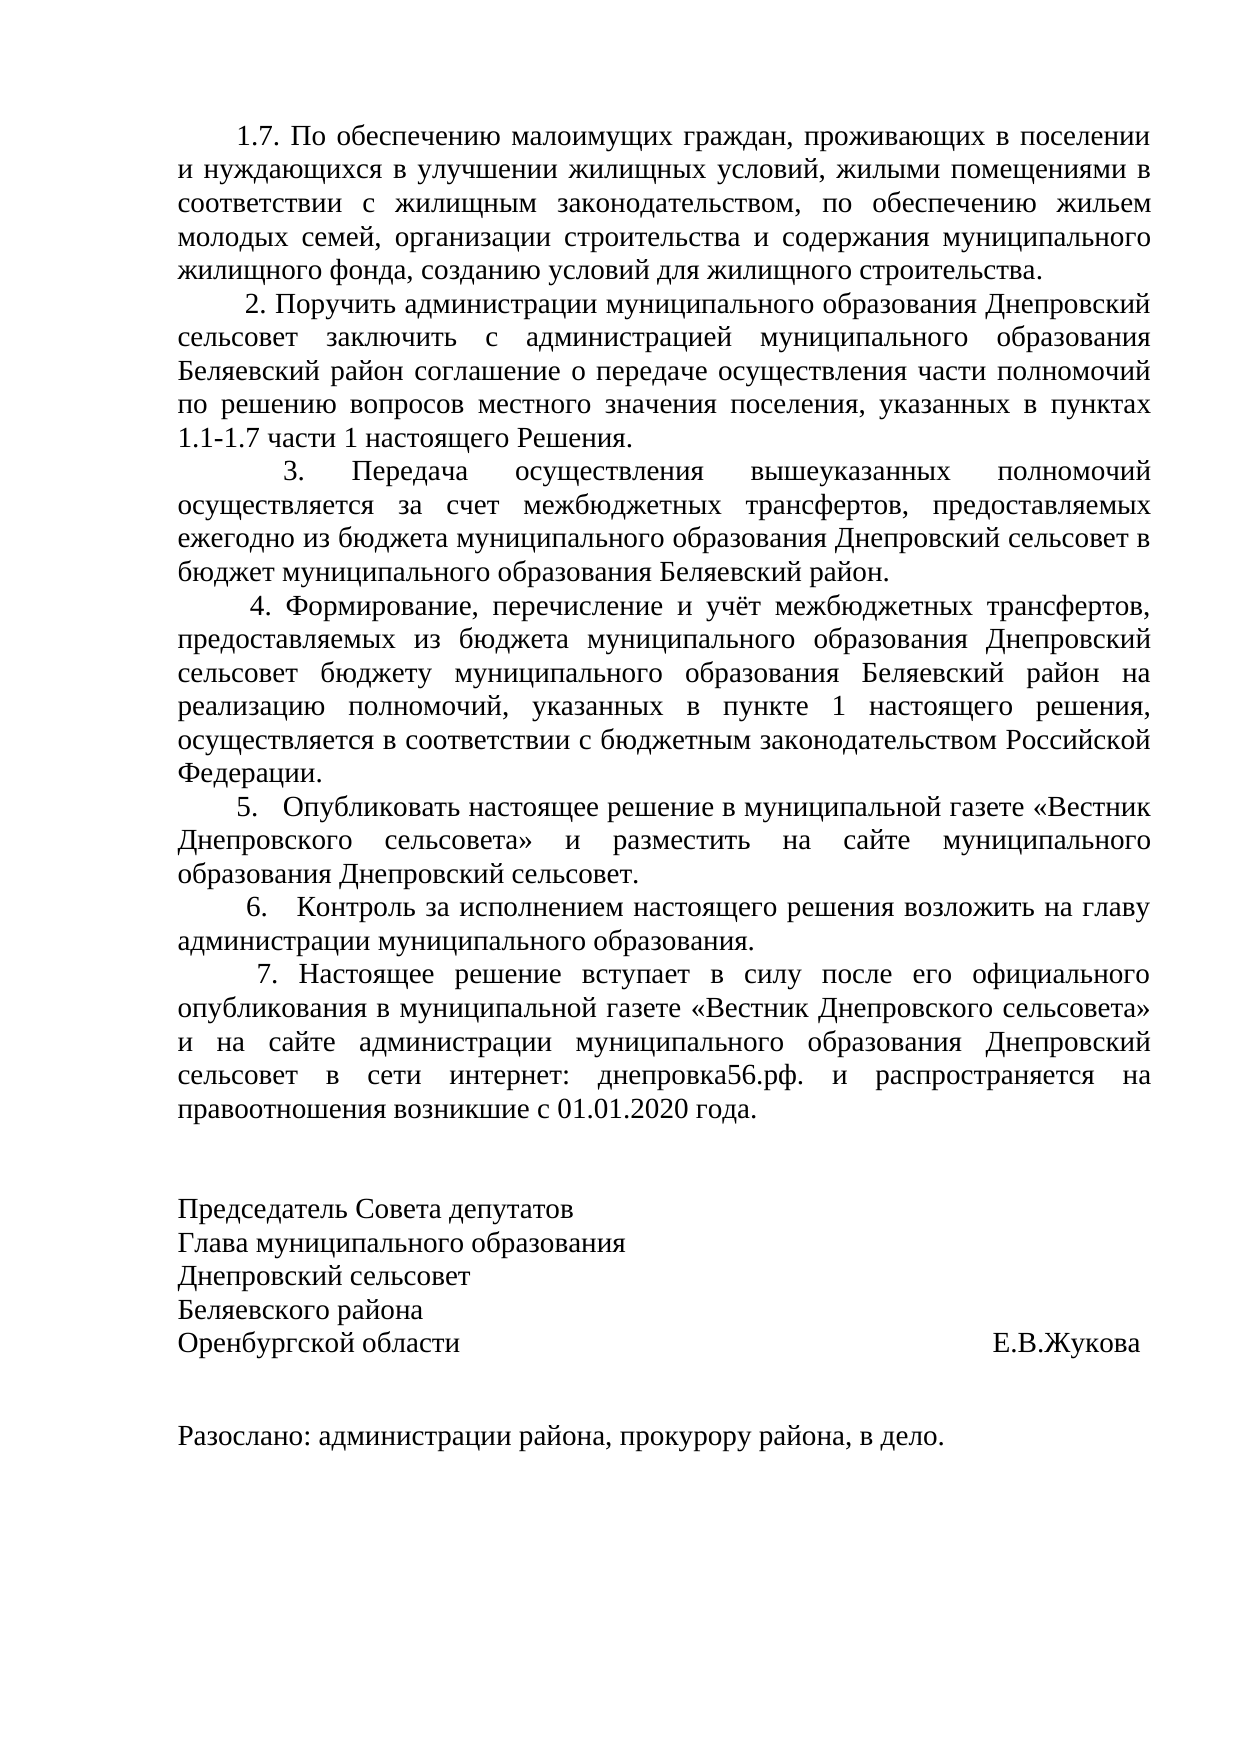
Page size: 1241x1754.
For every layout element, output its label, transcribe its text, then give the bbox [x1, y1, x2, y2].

text 7. Настоящее решение вступает в силу после его официального опубликования в муниципальной газете «Вестник Днепровского сельсовета» и на сайте администрации муниципального образования Днепровский сельсовет в сети интернет: днепровка56.рф. и распространяется на правоотношения возникшие с 01.01.2020 года. [177, 957, 1152, 1124]
text Беляевского района [177, 1292, 1152, 1326]
text 5. Опубликовать настоящее решение в муниципальной газете «Вестник Днепровского сельсовета» и разместить на сайте муниципального образования Днепровский сельсовет. [177, 789, 1152, 889]
text Днепровский сельсовет [177, 1258, 1152, 1292]
text Председатель Совета депутатов [177, 1191, 1152, 1225]
text 6. Контроль за исполнением настоящего решения возложить на главу администрации муниципального образования. [177, 889, 1152, 957]
text 2. Поручить администрации муниципального образования Днепровский сельсовет заключить с администрацией муниципального образования Беляевский район соглашение о передаче осуществления части полномочий по решению вопросов местного значения поселения, указанных в пунктах 1.1-1.7 части 1 настоящего Решения. [177, 286, 1152, 453]
text Глава муниципального образования [177, 1225, 1152, 1258]
text 3. Передача осуществления вышеуказанных полномочий осуществляется за счет межбюджетных трансфертов, предоставляемых ежегодно из бюджета муниципального образования Днепровский сельсовет в бюджет муниципального образования Беляевский район. [177, 453, 1152, 588]
text Разослано: администрации района, прокурору района, в дело. [177, 1418, 1152, 1452]
text Оренбургской области Е.В.Жукова [177, 1326, 1152, 1359]
text 1.7. По обеспечению малоимущих граждан, проживающих в поселении и нуждающихся в улучшении жилищных условий, жилыми помещениями в соответствии с жилищным законодательством, по обеспечению жильем молодых семей, организации строительства и содержания муниципального жилищного фонда, созданию условий для жилищного строительства. [177, 118, 1152, 286]
text 4. Формирование, перечисление и учёт межбюджетных трансфертов, предоставляемых из бюджета муниципального образования Днепровский сельсовет бюджету муниципального образования Беляевский район на реализацию полномочий, указанных в пункте 1 настоящего решения, осуществляется в соответствии с бюджетным законодательством Российской Федерации. [177, 588, 1152, 789]
